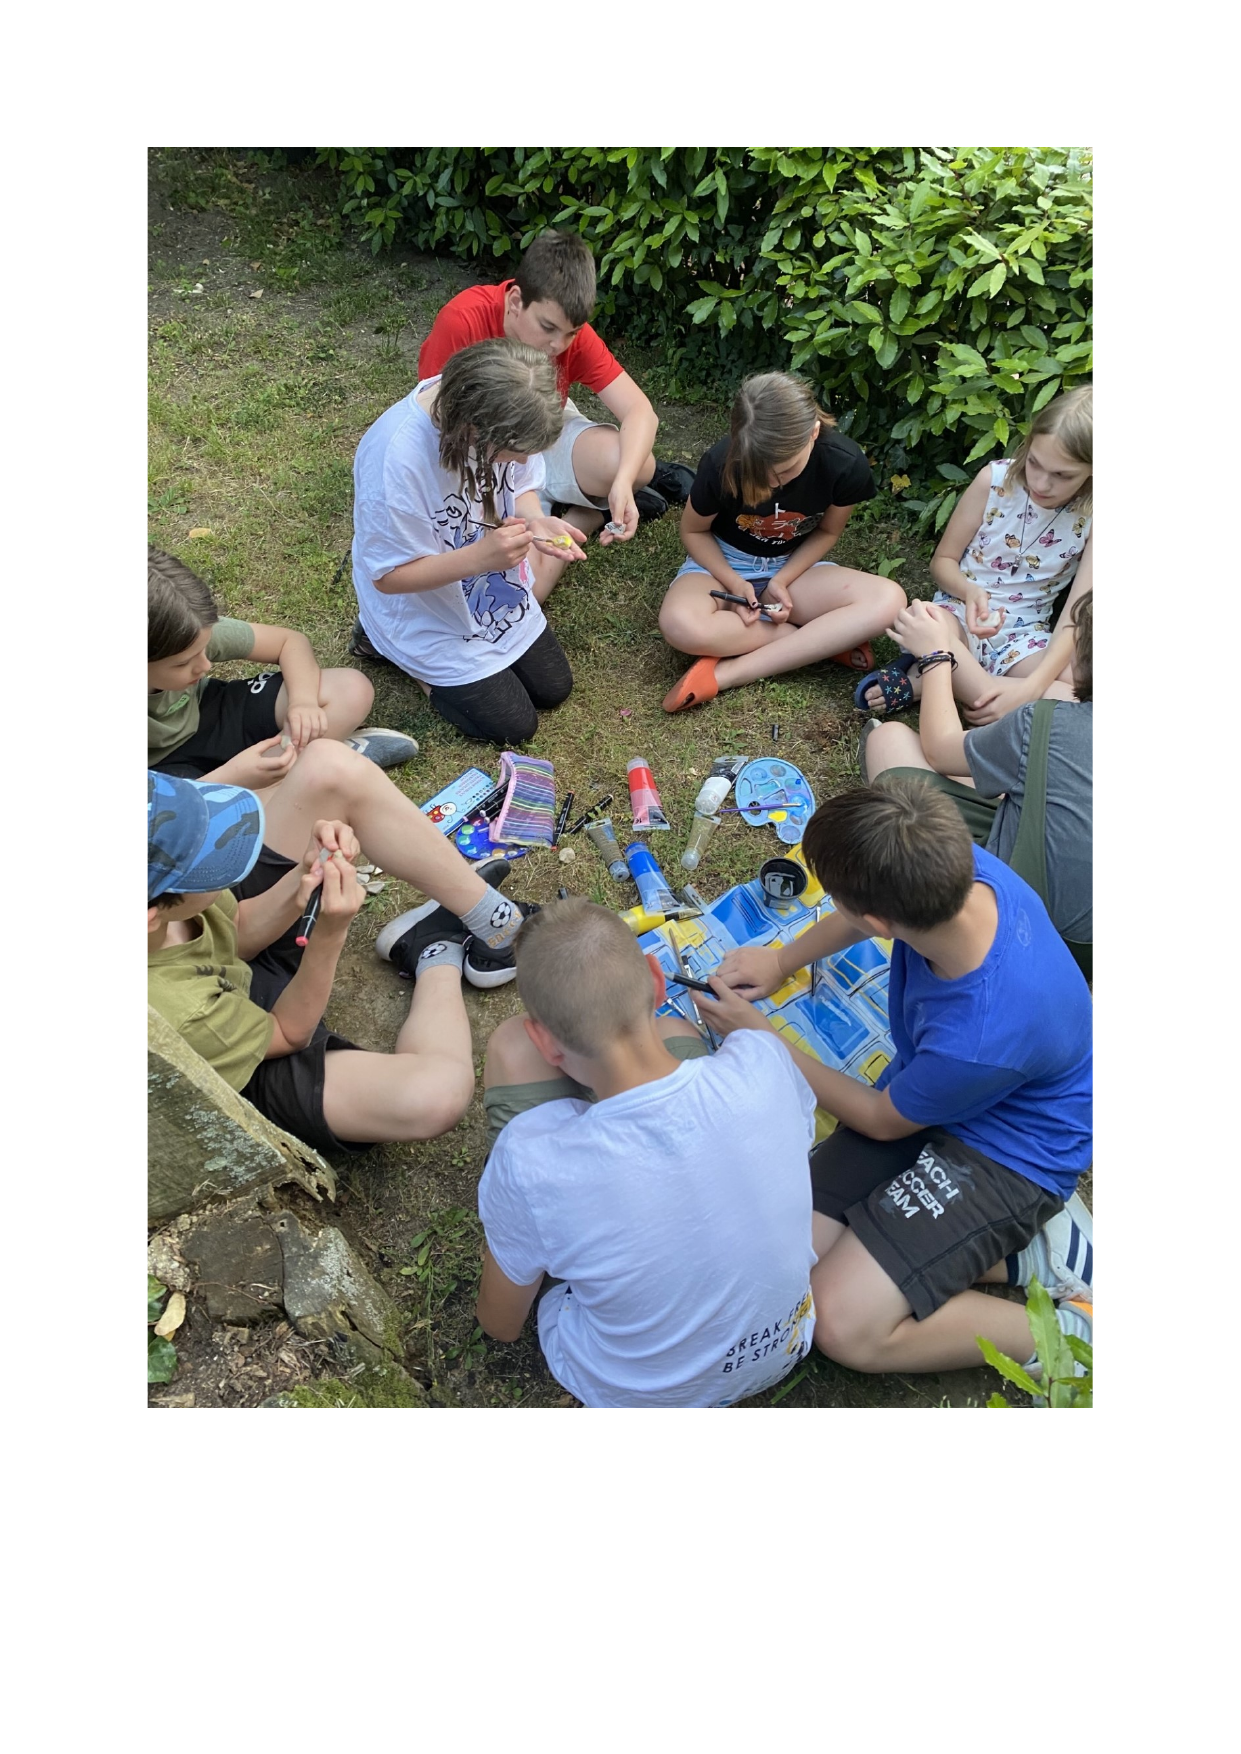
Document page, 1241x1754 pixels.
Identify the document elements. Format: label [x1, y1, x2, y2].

picture [147, 147, 1093, 1408]
